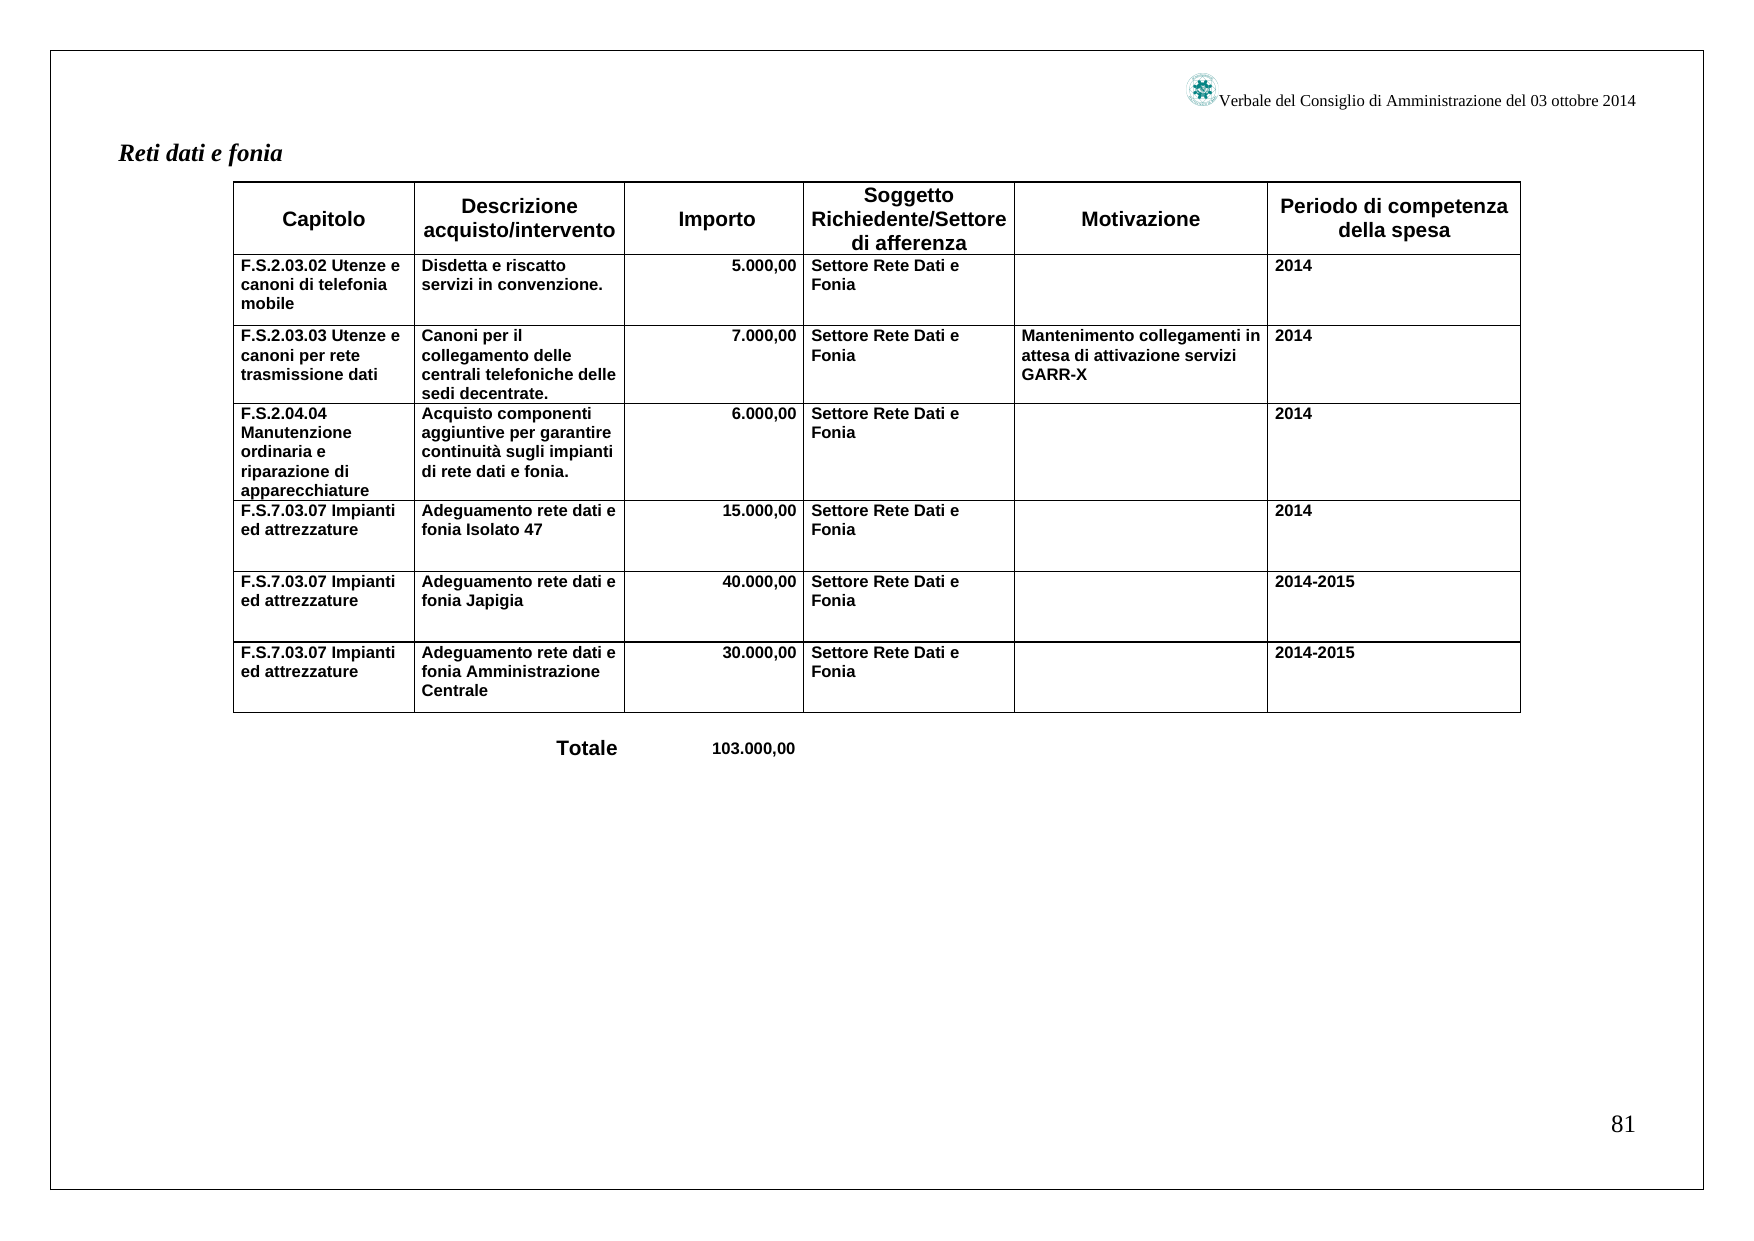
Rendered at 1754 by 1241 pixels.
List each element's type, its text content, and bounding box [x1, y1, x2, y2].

table_cell F.S.2.03.03 Utenze e canoni per rete trasmissione dati [234, 326, 414, 403]
table_cell 6.000,00 [625, 404, 803, 500]
table_header Motivazione [1015, 183, 1267, 254]
table_header Capitolo [234, 183, 414, 254]
table_header Periodo di competenza della spesa [1268, 183, 1520, 254]
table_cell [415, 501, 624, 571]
table_cell 7.000,00 [625, 326, 803, 403]
table_cell 2014 [1268, 326, 1520, 403]
table_header Descrizione acquisto/intervento [415, 183, 624, 254]
picture [1186, 73, 1219, 106]
table_cell Disdetta e riscatto servizi in convenzione. [415, 255, 624, 325]
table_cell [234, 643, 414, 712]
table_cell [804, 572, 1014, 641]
table_cell Canoni per il collegamento delle centrali telefoniche delle sedi decentrate. [415, 326, 624, 403]
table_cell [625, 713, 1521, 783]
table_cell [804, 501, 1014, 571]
table_cell Acquisto componenti aggiuntive per garantire continuità sugli impianti di rete dati e fonia. [415, 404, 624, 500]
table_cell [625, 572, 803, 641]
text Reti dati e fonia [118, 138, 1636, 167]
table_cell Mantenimento collegamenti in attesa di attivazione servizi GARR-X [1015, 326, 1267, 403]
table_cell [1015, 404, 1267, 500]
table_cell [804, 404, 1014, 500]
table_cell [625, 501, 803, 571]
table_cell 5.000,00 [625, 255, 803, 325]
table_cell 2014 [1268, 255, 1520, 325]
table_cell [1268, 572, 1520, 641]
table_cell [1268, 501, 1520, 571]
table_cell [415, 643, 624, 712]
table_cell [1015, 255, 1267, 325]
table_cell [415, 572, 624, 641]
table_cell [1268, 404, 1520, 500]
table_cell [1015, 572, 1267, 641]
table_header Importo [625, 183, 803, 254]
table_header Soggetto Richiedente/Settore di afferenza [804, 183, 1014, 254]
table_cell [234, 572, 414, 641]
table_cell Settore Rete Dati e Fonia [804, 255, 1014, 325]
table_cell Settore Rete Dati e Fonia [804, 326, 1014, 403]
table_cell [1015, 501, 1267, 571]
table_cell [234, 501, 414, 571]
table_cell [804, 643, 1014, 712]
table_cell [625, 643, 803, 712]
table_cell F.S.2.04.04 Manutenzione ordinaria e riparazione di apparecchiature [234, 404, 414, 500]
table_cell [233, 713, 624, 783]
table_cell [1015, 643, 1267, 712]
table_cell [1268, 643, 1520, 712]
table_cell F.S.2.03.02 Utenze e canoni di telefonia mobile [234, 255, 414, 325]
